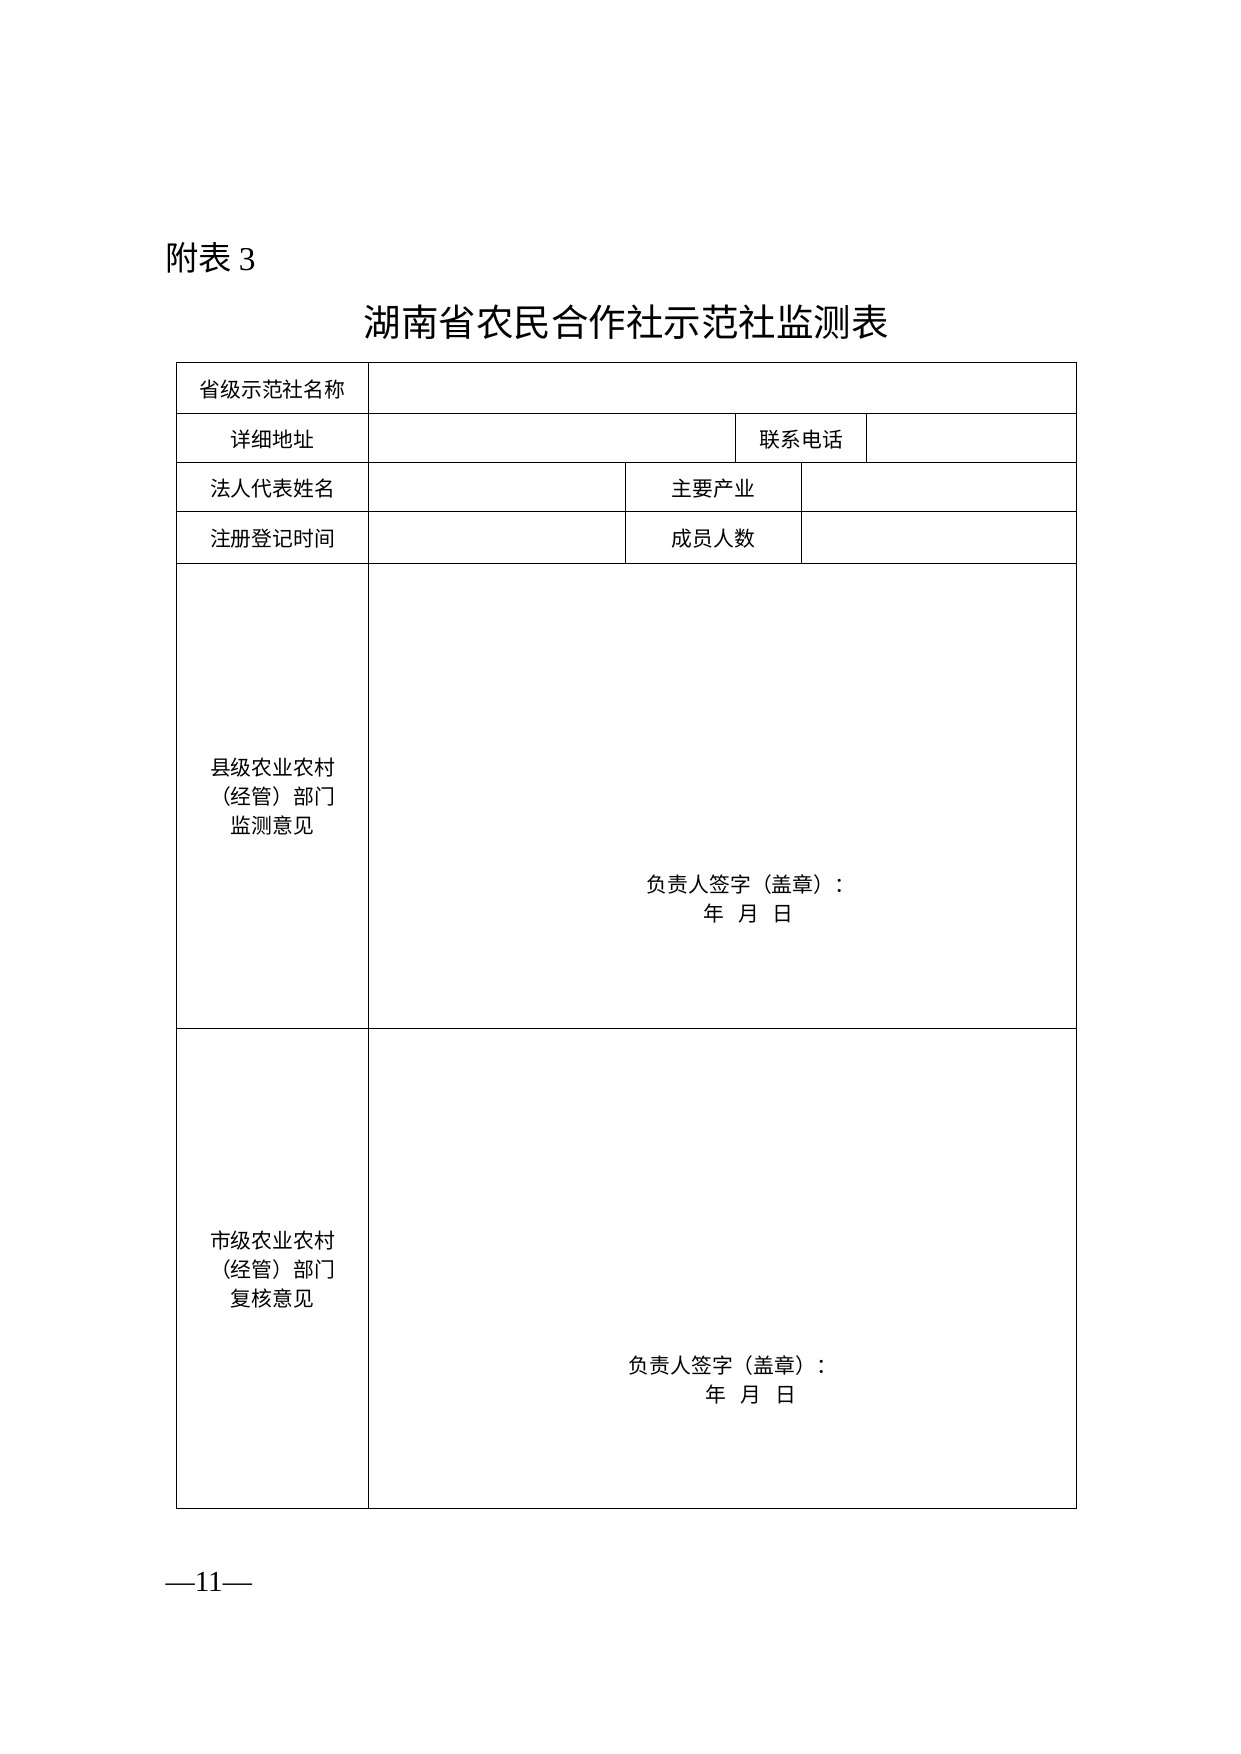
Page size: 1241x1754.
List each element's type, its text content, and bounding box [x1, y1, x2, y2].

table_header [369, 363, 1076, 413]
table_cell 县级农业农村 （经管）部门 监测意见 [177, 564, 368, 1028]
subtitle 附表3 [165, 219, 1087, 280]
text 湖南省农民合作社示范社监测表 [165, 295, 1087, 347]
table_cell [369, 512, 625, 562]
table_cell 市级农业农村 （经管）部门 复核意见 [177, 1029, 368, 1508]
table_cell [867, 414, 1076, 462]
table_cell 负责人签字（盖章）： 年 月 日 [369, 1029, 1076, 1508]
table_cell 详细地址 [177, 414, 368, 462]
table_cell 注册登记时间 [177, 512, 368, 562]
table_cell 联系电话 [736, 414, 866, 462]
table_cell 主要产业 [626, 463, 801, 511]
table_cell 负责人签字（盖章）： 年 月 日 [369, 564, 1076, 1028]
table_cell 法人代表姓名 [177, 463, 368, 511]
table_cell [802, 512, 1076, 562]
table_cell [369, 463, 625, 511]
table_cell 成员人数 [626, 512, 801, 562]
table_header 省级示范社名称 [177, 363, 368, 413]
table_cell [802, 463, 1076, 511]
table_cell [369, 414, 735, 462]
